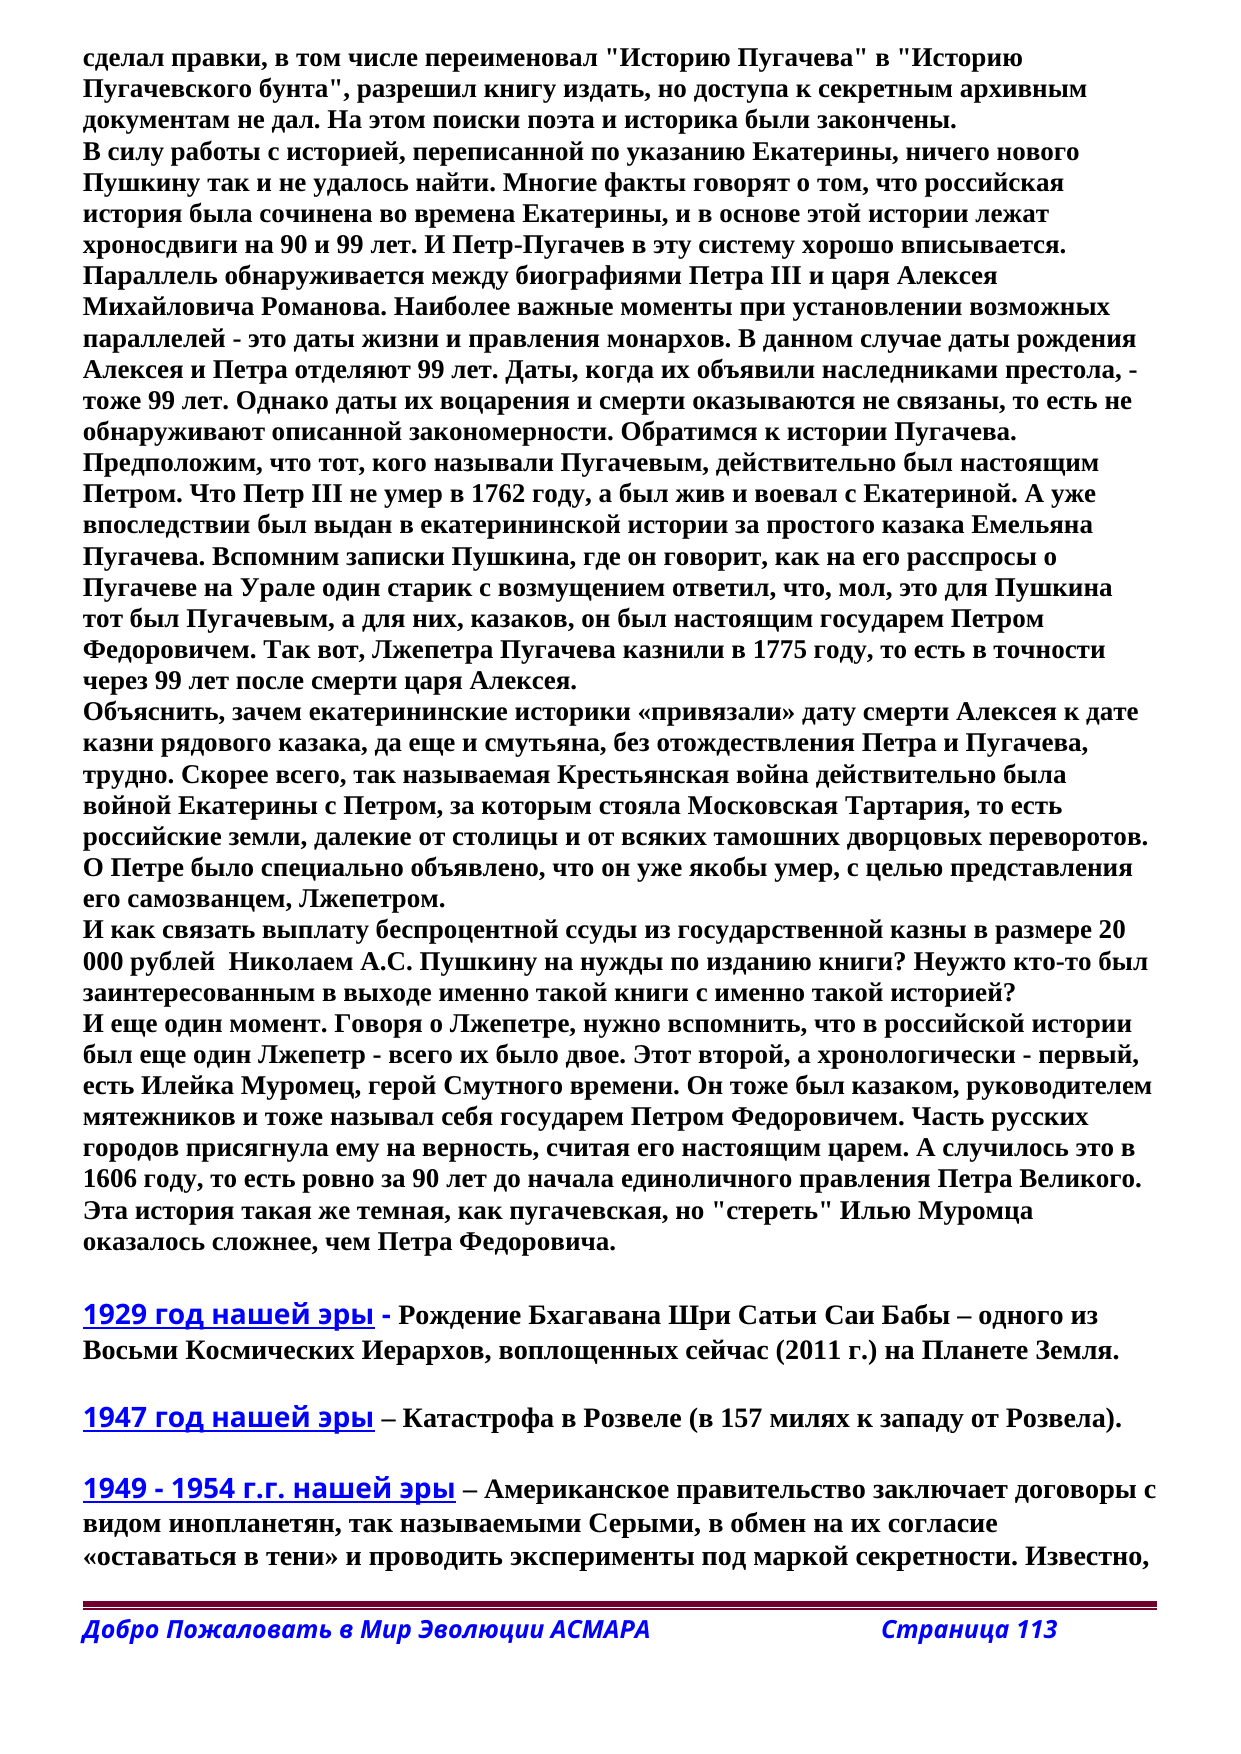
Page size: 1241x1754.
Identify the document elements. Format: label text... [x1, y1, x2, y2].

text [83, 1468, 1157, 1571]
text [83, 41, 1157, 135]
text Предположим, что тот, кого называли Пугачевым, действительно был настоящим Петром. Что Петр III не умер в 1762 году, а был жив и воевал с Екатериной. А уже впоследствии был выдан в екатерининской истории за простого казака Емельяна Пугачева. Вспомним записки Пушкина, где он говорит, как на его расспросы о Пугачеве на Урале один старик с возмущением ответил, что, мол, это для Пушкина тот был Пугачевым, а для них, казаков, он был настоящим государем Петром Федоровичем. Так вот, Лжепетра Пугачева казнили в 1775 году, то есть в точности через 99 лет после смерти царя Алексея. [83, 446, 1157, 695]
text 1929 год нашей эры - Рождение Бхагавана Шри Сатьи Саи Бабы – одного из Восьми Космических Иерархов, воплощенных сейчас (2011 г.) на Планете Земля. [83, 1294, 1157, 1365]
text Параллель обнаруживается между биографиями Петра III и царя Алексея Михайловича Романова. Наиболее важные моменты при установлении возможных параллелей - это даты жизни и правления монархов. В данном случае даты рождения Алексея и Петра отделяют 99 лет. Даты, когда их объявили наследниками престола, - тоже 99 лет. Однако даты их воцарения и смерти оказываются не связаны, то есть не обнаруживают описанной закономерности. Обратимся к истории Пугачева. [83, 259, 1157, 446]
text Объяснить, зачем екатерининские историки «привязали» дату смерти Алексея к дате казни рядового казака, да еще и смутьяна, без отождествления Петра и Пугачева, трудно. Скорее всего, так называемая Крестьянская война действительно была войной Екатерины с Петром, за которым стояла Московская Тартария, то есть российские земли, далекие от столицы и от всяких тамошних дворцовых переворотов. О Петре было специально объявлено, что он уже якобы умер, с целью представления его самозванцем, Лжепетром. [83, 695, 1157, 913]
text В силу работы с историей, переписанной по указанию Екатерины, ничего нового Пушкину так и не удалось найти. Многие факты говорят о том, что российская история была сочинена во времена Екатерины, и в основе этой истории лежат хроносдвиги на 90 и 99 лет. И Петр-Пугачев в эту систему хорошо вписывается. [83, 135, 1157, 259]
text И как связать выплату беспроцентной ссуды из государственной казны в размере 20 000 рублей Николаем А.С. Пушкину на нужды по изданию книги? Неужто кто-то был заинтересованным в выходе именно такой книги с именно такой историей? [83, 913, 1157, 1007]
text И еще один момент. Говоря о Лжепетре, нужно вспомнить, что в российской истории был еще один Лжепетр - всего их было двое. Этот второй, а хронологически - первый, есть Илейка Муромец, герой Смутного времени. Он тоже был казаком, руководителем мятежников и тоже называл себя государем Петром Федоровичем. Часть русских городов присягнула ему на верность, считая его настоящим царем. А случилось это в 1606 году, то есть ровно за 90 лет до начала единоличного правления Петра Великого. Эта история такая же темная, как пугачевская, но "стереть" Илью Муромца оказалось сложнее, чем Петра Федоровича. [83, 1007, 1157, 1256]
text 1947 год нашей эры – Катастрофа в Розвеле (в 157 милях к западу от Розвела). [83, 1397, 1157, 1436]
